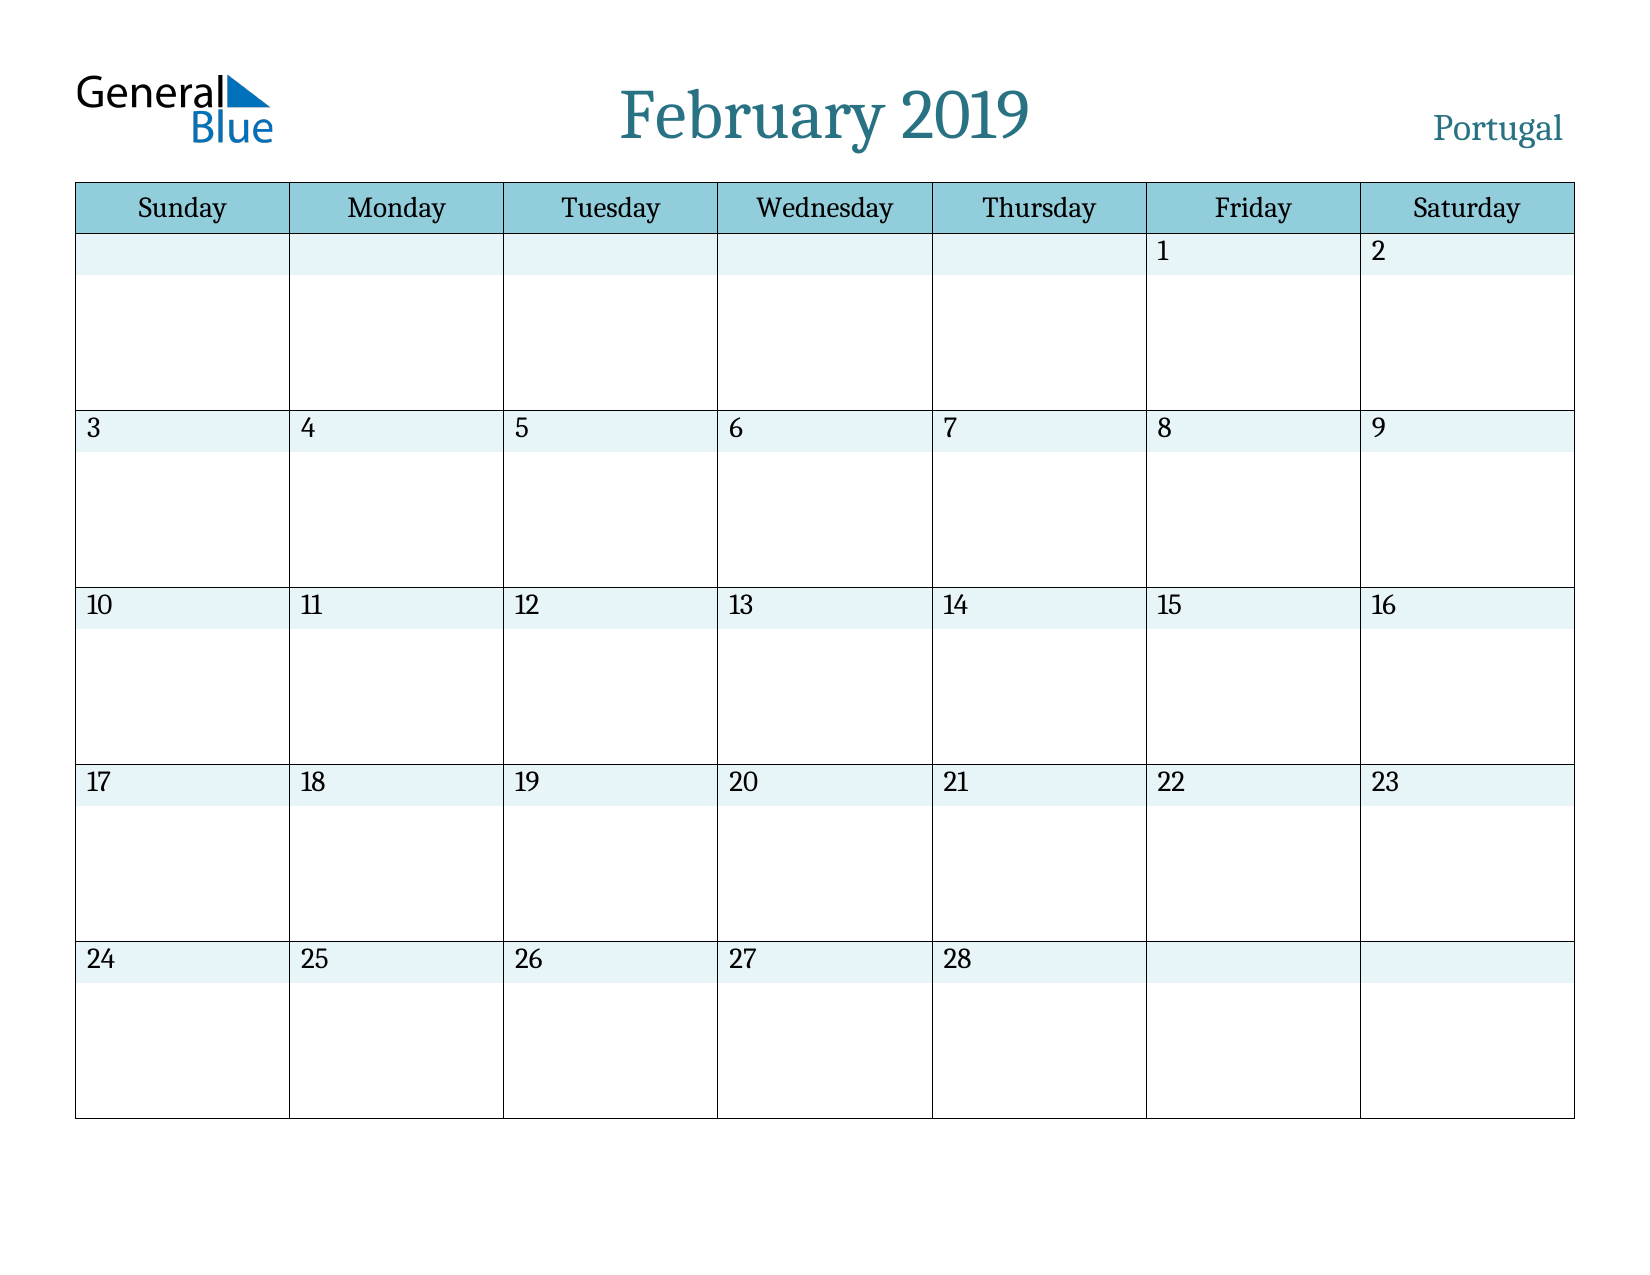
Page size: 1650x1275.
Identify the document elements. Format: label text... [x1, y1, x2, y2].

table_cell [1361, 942, 1574, 983]
table_cell [1147, 806, 1360, 941]
picture [77, 75, 273, 143]
table_cell [290, 629, 503, 764]
table_cell [76, 234, 289, 275]
table_cell 28 [933, 942, 1146, 983]
table_cell 3 [76, 411, 289, 452]
table_cell 22 [1147, 765, 1360, 806]
table_cell [718, 629, 932, 764]
table_cell 11 [290, 588, 503, 629]
table_cell [933, 806, 1146, 941]
table_cell Tuesday [504, 183, 717, 233]
table_cell Monday [290, 183, 503, 233]
table_cell 7 [933, 411, 1146, 452]
table_cell [1147, 983, 1360, 1118]
table_cell 4 [290, 411, 503, 452]
table_cell [1147, 275, 1360, 410]
table_cell 19 [504, 765, 717, 806]
table_cell [1147, 629, 1360, 764]
table_cell [290, 806, 503, 941]
table_cell Thursday [933, 183, 1146, 233]
table_cell [1361, 983, 1574, 1118]
table_cell [290, 452, 503, 587]
table_cell 23 [1361, 765, 1574, 806]
table_cell [933, 629, 1146, 764]
table_cell [1361, 629, 1574, 764]
table_cell [504, 275, 717, 410]
table_cell [290, 983, 503, 1118]
table_cell 5 [504, 411, 717, 452]
table_cell [76, 275, 289, 410]
table_header [76, 75, 503, 182]
table_cell [718, 983, 932, 1118]
table_cell Sunday [76, 183, 289, 233]
table_cell [290, 234, 503, 275]
table_cell [504, 234, 717, 275]
table_cell 27 [718, 942, 932, 983]
table_cell 2 [1361, 234, 1574, 275]
table_cell 6 [718, 411, 932, 452]
table_cell [504, 806, 717, 941]
table_cell [76, 806, 289, 941]
table_cell [504, 983, 717, 1118]
table_cell [933, 234, 1146, 275]
table_header Portugal [1146, 75, 1574, 182]
table_cell [76, 452, 289, 587]
table_cell [718, 452, 932, 587]
table_cell 14 [933, 588, 1146, 629]
table_cell Friday [1147, 183, 1360, 233]
table_cell [718, 806, 932, 941]
table_cell 24 [76, 942, 289, 983]
table_cell [504, 629, 717, 764]
table_cell Saturday [1361, 183, 1574, 233]
table_cell 12 [504, 588, 717, 629]
table_cell 8 [1147, 411, 1360, 452]
table_cell 9 [1361, 411, 1574, 452]
table_cell 10 [76, 588, 289, 629]
table_cell 15 [1147, 588, 1360, 629]
table_header February 2019 [504, 75, 1146, 182]
table_cell [1147, 452, 1360, 587]
table_cell [718, 275, 932, 410]
table_cell Wednesday [718, 183, 932, 233]
table_cell 20 [718, 765, 932, 806]
table_cell 16 [1361, 588, 1574, 629]
table_cell [76, 629, 289, 764]
table_cell [1147, 942, 1360, 983]
table_cell 21 [933, 765, 1146, 806]
table_cell 25 [290, 942, 503, 983]
table_cell [933, 452, 1146, 587]
table_cell [290, 275, 503, 410]
table_cell 17 [76, 765, 289, 806]
table_cell 13 [718, 588, 932, 629]
table_cell [1361, 275, 1574, 410]
table_cell [504, 452, 717, 587]
table_cell 18 [290, 765, 503, 806]
table_cell [1361, 806, 1574, 941]
table_cell [76, 983, 289, 1118]
table_cell [1361, 452, 1574, 587]
table_cell [718, 234, 932, 275]
table_cell [933, 275, 1146, 410]
table_cell [933, 983, 1146, 1118]
table_cell 26 [504, 942, 717, 983]
table_cell 1 [1147, 234, 1360, 275]
